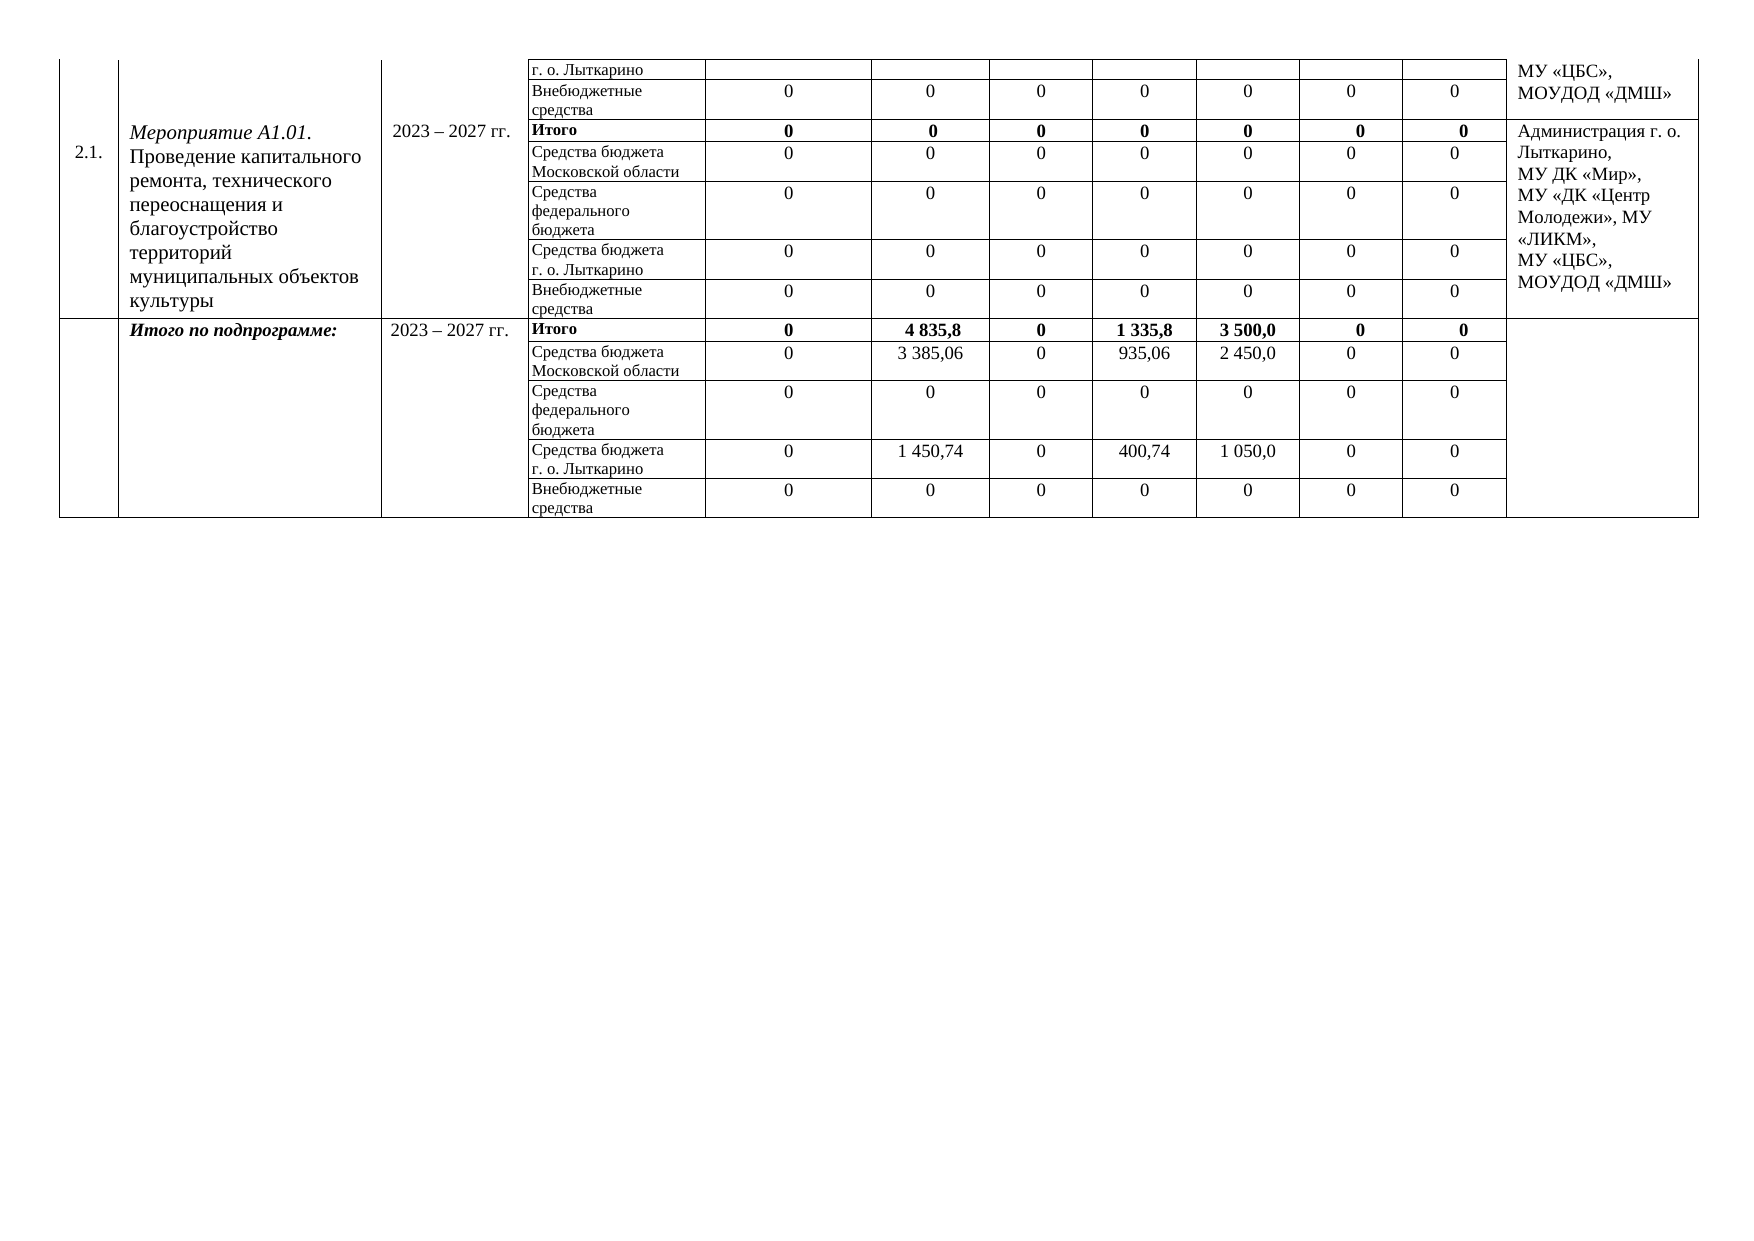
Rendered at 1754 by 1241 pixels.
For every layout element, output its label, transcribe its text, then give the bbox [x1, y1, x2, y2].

table_cell 1 050,0 [1197, 440, 1299, 478]
table_cell 2023 – 2027 гг. [382, 319, 528, 517]
table_cell [1507, 319, 1698, 517]
table_cell 0 [1093, 80, 1196, 119]
table_cell 0 [706, 280, 871, 318]
table_cell Внебюджетные средства [529, 80, 705, 119]
table_cell 0 [706, 440, 871, 478]
table_cell 0 [706, 479, 871, 517]
table_cell 0 [1093, 280, 1196, 318]
table_cell 0 [990, 381, 1092, 438]
table_cell 3 385,06 [872, 342, 989, 380]
table_cell Средства бюджета Московской области [529, 342, 705, 380]
table_cell 0 [990, 479, 1092, 517]
table_cell 0 [1197, 381, 1299, 438]
table_cell 0 [1403, 319, 1506, 341]
table_cell 0 [1300, 479, 1402, 517]
table_cell 0 [1403, 182, 1506, 239]
table_cell 0 [1300, 440, 1402, 478]
table_cell 0 [1093, 142, 1196, 181]
table_cell 0 [990, 440, 1092, 478]
table_cell 0 [1300, 60, 1402, 79]
table_cell 0 [1403, 280, 1506, 318]
table_cell 0 [1197, 280, 1299, 318]
table_cell 0 [872, 142, 989, 181]
table_cell 2023 – 2027 гг. [382, 119, 528, 318]
table_cell 0 [1403, 80, 1506, 119]
table_cell 0 [1403, 381, 1506, 438]
table_cell 0 [872, 381, 989, 438]
table_cell 0 [1197, 120, 1299, 141]
table_cell 400,74 [1093, 440, 1196, 478]
table_cell 0 [706, 60, 871, 79]
table_cell 22.1. [60, 119, 118, 318]
table_cell 0 [1403, 342, 1506, 380]
table_cell 1 450,74 [872, 440, 989, 478]
table_cell 0 [706, 120, 871, 141]
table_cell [1507, 120, 1698, 318]
table_cell 2 450,0 [1197, 342, 1299, 380]
table_cell 1 335,8 [1093, 319, 1196, 341]
table_cell 0 [872, 182, 989, 239]
table_cell 0 [990, 142, 1092, 181]
table_cell 0 [990, 120, 1092, 141]
table_cell 0 [872, 60, 989, 79]
table_cell 0 [1197, 80, 1299, 119]
table_cell 0 [1300, 342, 1402, 380]
table_cell 0 [706, 342, 871, 380]
table_cell 0 [990, 60, 1092, 79]
table_cell 0 [1197, 142, 1299, 181]
table_cell 0 [1300, 120, 1402, 141]
table_cell 0 [1403, 479, 1506, 517]
table_cell 0 [990, 280, 1092, 318]
table_cell Итого по подпрограмме: [119, 319, 381, 517]
table_cell Внебюджетные средства [529, 280, 705, 318]
table_cell 0 [1403, 120, 1506, 141]
table_cell Средства бюджета г. о. Лыткарино [529, 440, 705, 478]
table_cell Средства федерального бюджета [529, 182, 705, 239]
table_cell 0 [1093, 479, 1196, 517]
table_cell 0 [1300, 381, 1402, 438]
table_cell Итого [529, 319, 705, 341]
table_cell 0 [1300, 280, 1402, 318]
table_cell 0 [706, 80, 871, 119]
table_cell 0 [1300, 182, 1402, 239]
table_cell 0 [1197, 240, 1299, 278]
table_cell 0 [990, 182, 1092, 239]
table_cell 0 [1403, 142, 1506, 181]
table_cell 0 [1093, 120, 1196, 141]
table_cell 0 [990, 342, 1092, 380]
table_cell Внебюджетные средства [529, 479, 705, 517]
table_cell 0 [1403, 240, 1506, 278]
table_cell Средства бюджета г. о. Лыткарино [529, 240, 705, 278]
table_cell Средства федерального бюджета [529, 381, 705, 438]
table_cell 0 [1403, 440, 1506, 478]
table_cell 4 835,8 [872, 319, 989, 341]
table_cell Мероприятие А1.01. Проведение капитального ремонта, технического переоснащения и благоустройство территорий муниципальных объектов культуры [119, 119, 381, 318]
table_cell Итого [529, 120, 705, 141]
table_cell [60, 319, 118, 517]
table_cell 0 [1300, 142, 1402, 181]
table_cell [529, 60, 705, 79]
table_cell 0 [1093, 182, 1196, 239]
table_cell 0 [1403, 60, 1506, 79]
table_cell 0 [706, 142, 871, 181]
table_cell 0 [1197, 182, 1299, 239]
table_cell 0 [1093, 240, 1196, 278]
table_cell 0 [706, 182, 871, 239]
table_cell 0 [872, 280, 989, 318]
table_cell 0 [1093, 381, 1196, 438]
table_cell 0 [990, 240, 1092, 278]
table_cell 0 [1197, 479, 1299, 517]
table_cell 0 [706, 319, 871, 341]
table_cell 0 [990, 319, 1092, 341]
table_cell 3 500,0 [1197, 319, 1299, 341]
table_cell 0 [1093, 60, 1196, 79]
table_cell 0 [872, 80, 989, 119]
table_cell 935,06 [1093, 342, 1196, 380]
table_cell 0 [990, 80, 1092, 119]
table_cell 0 [1300, 80, 1402, 119]
table_cell 0 [1300, 319, 1402, 341]
table_cell 0 [1197, 60, 1299, 79]
table_cell 0 [706, 381, 871, 438]
table_cell 0 [872, 479, 989, 517]
table_cell Средства бюджета Московской области [529, 142, 705, 181]
table_cell 0 [872, 120, 989, 141]
table_cell 0 [872, 240, 989, 278]
table_cell 0 [1300, 240, 1402, 278]
table_cell 0 [706, 240, 871, 278]
